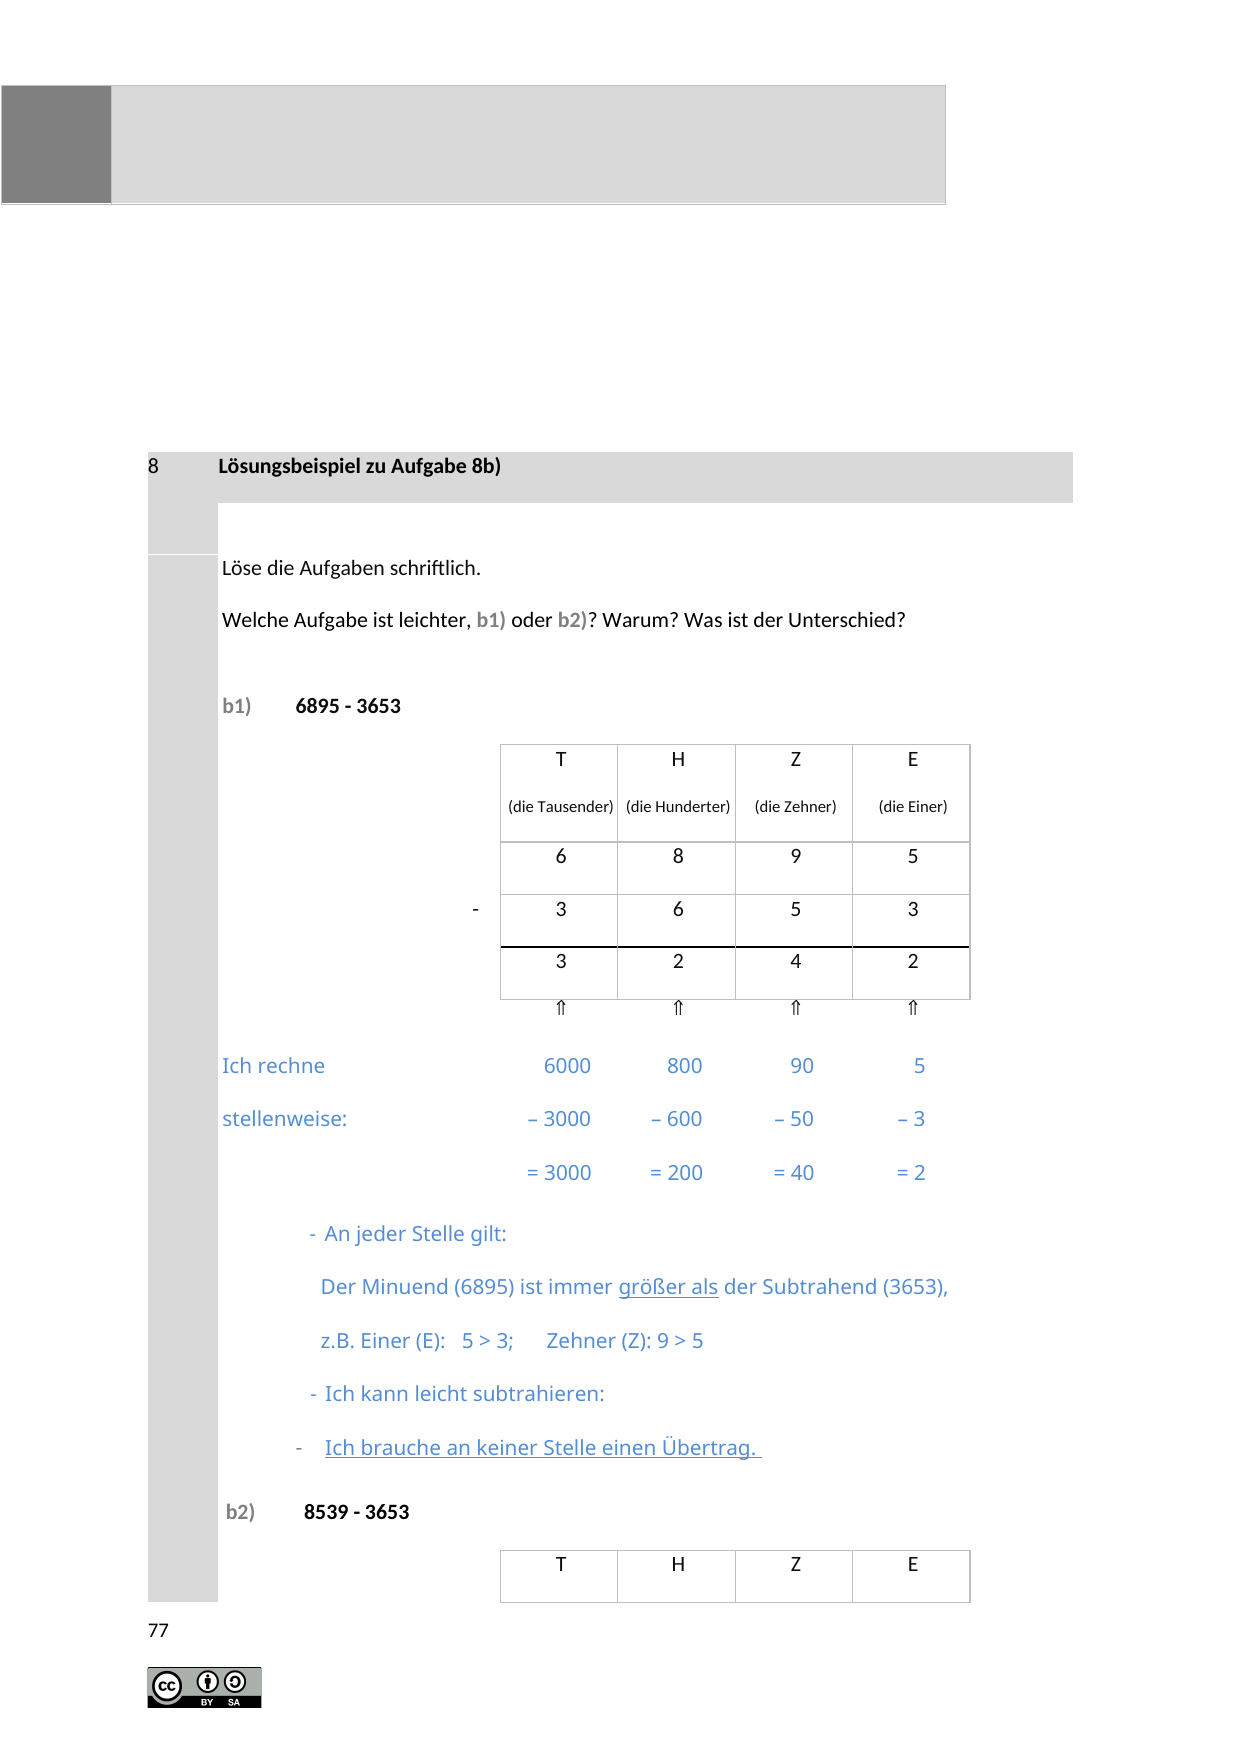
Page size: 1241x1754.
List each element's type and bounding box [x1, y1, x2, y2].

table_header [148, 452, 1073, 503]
picture [147, 1667, 262, 1708]
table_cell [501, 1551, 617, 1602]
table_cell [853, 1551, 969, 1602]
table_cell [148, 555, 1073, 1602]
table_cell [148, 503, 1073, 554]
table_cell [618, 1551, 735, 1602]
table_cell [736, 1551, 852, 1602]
